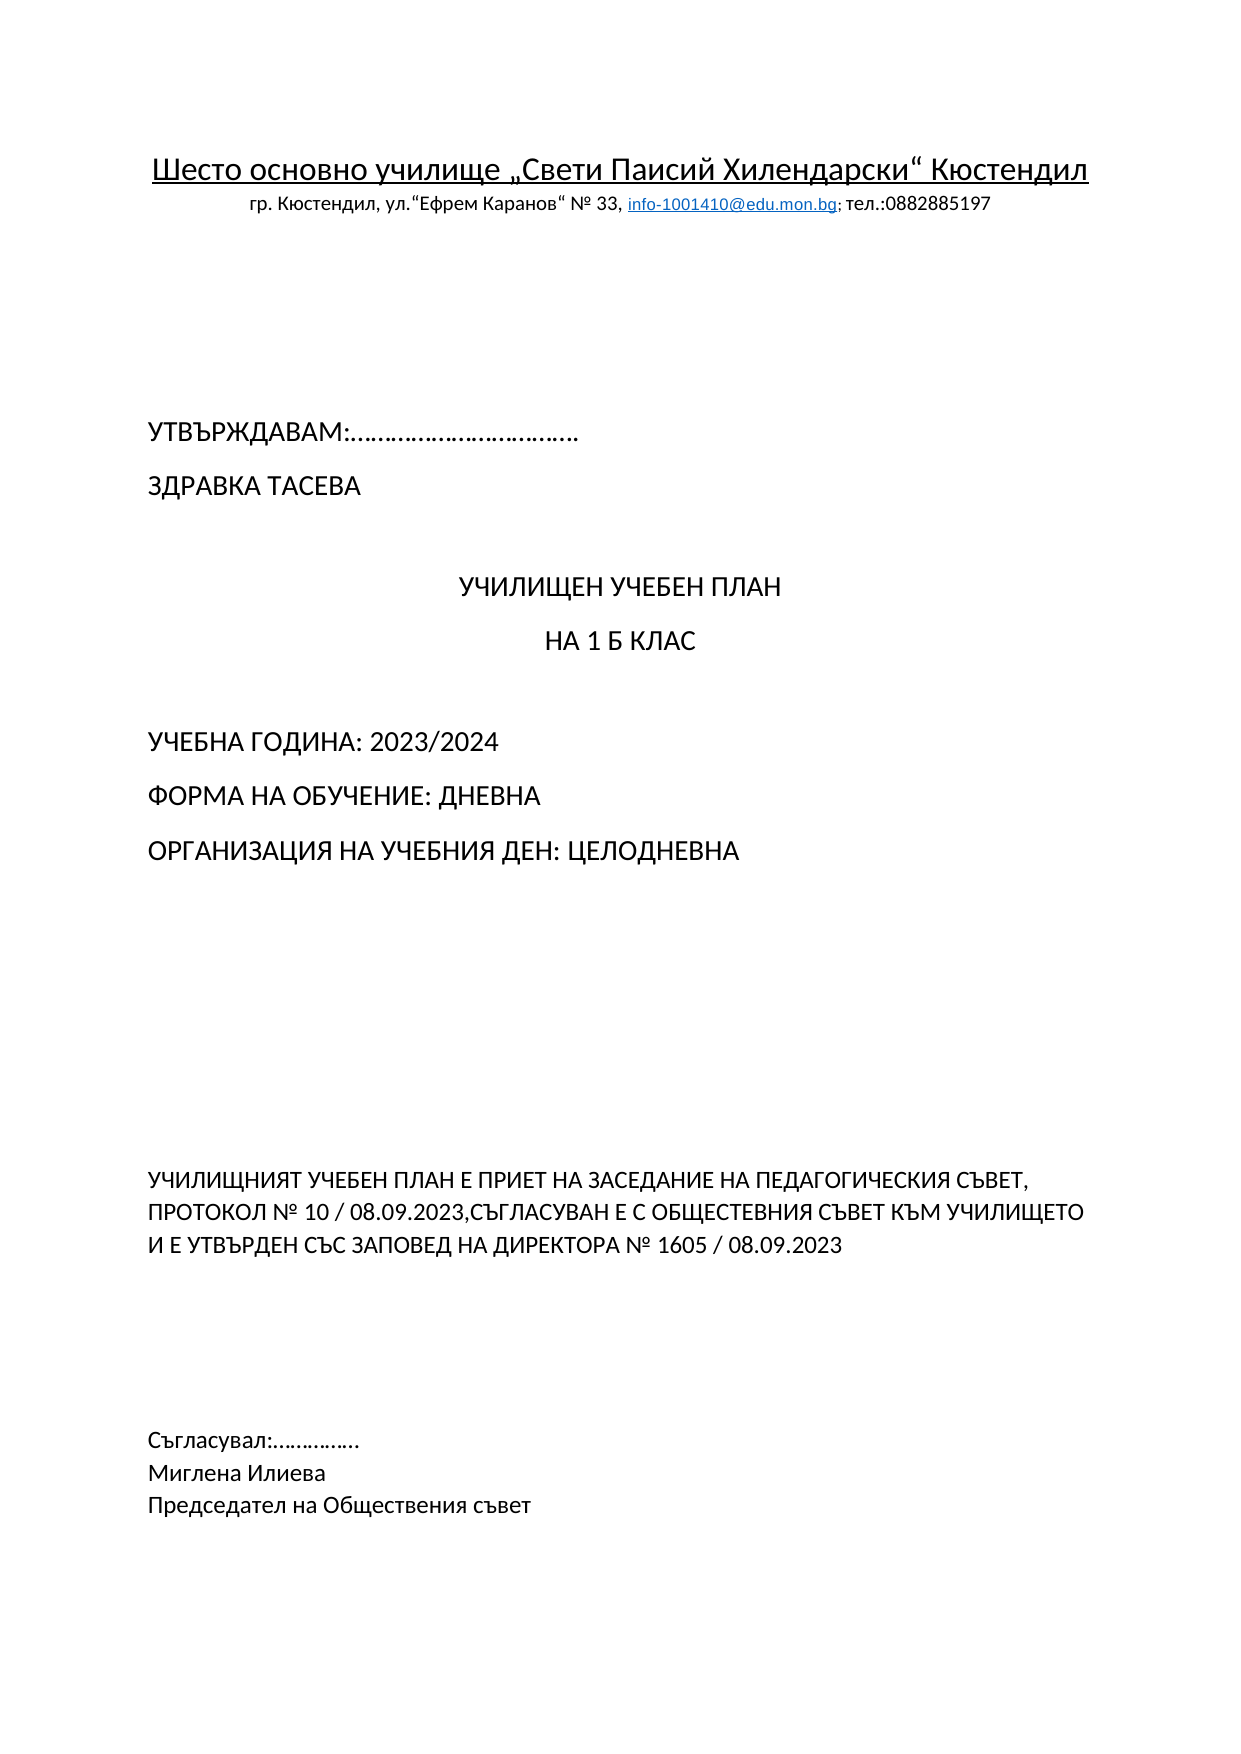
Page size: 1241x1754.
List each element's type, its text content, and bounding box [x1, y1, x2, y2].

text УЧИЛИЩЕН УЧЕБЕН ПЛАН [148, 568, 1093, 603]
text ФОРМА НА ОБУЧЕНИЕ: ДНЕВНА [148, 777, 1093, 813]
text УЧЕБНА ГОДИНА: 2023/2024 [148, 723, 1093, 758]
text НА 1 Б КЛАС [148, 622, 1093, 658]
text Шесто основно училище „Свети Паисий Хилендарски“ Кюстендил гр. Кюстендил, ул.“Ефрем Каранов“ № 33, info-1001410@edu.mon.bg; тел.:0882885197 [148, 148, 1093, 215]
text УЧИЛИЩНИЯТ УЧЕБЕН ПЛАН Е ПРИЕТ НА ЗАСЕДАНИЕ НА ПЕДАГОГИЧЕСКИЯ СЪВЕТ, ПРОТОКОЛ № 10 / 08.09.2023,СЪГЛАСУВАН Е С ОБЩЕСТЕВНИЯ СЪВЕТ КЪМ УЧИЛИЩЕТО И Е УТВЪРДЕН СЪС ЗАПОВЕД НА ДИРЕКТОРА № 1605 / 08.09.2023 [148, 1164, 1093, 1259]
text ОРГАНИЗАЦИЯ НА УЧЕБНИЯ ДЕН: ЦЕЛОДНЕВНА [148, 832, 1093, 867]
text ЗДРАВКА ТАСЕВА [148, 467, 1093, 503]
text Съгласувал:…………… Миглена Илиева Председател на Обществения съвет [148, 1424, 1093, 1520]
text УТВЪРЖДАВАМ:……………………………. [148, 413, 1093, 448]
